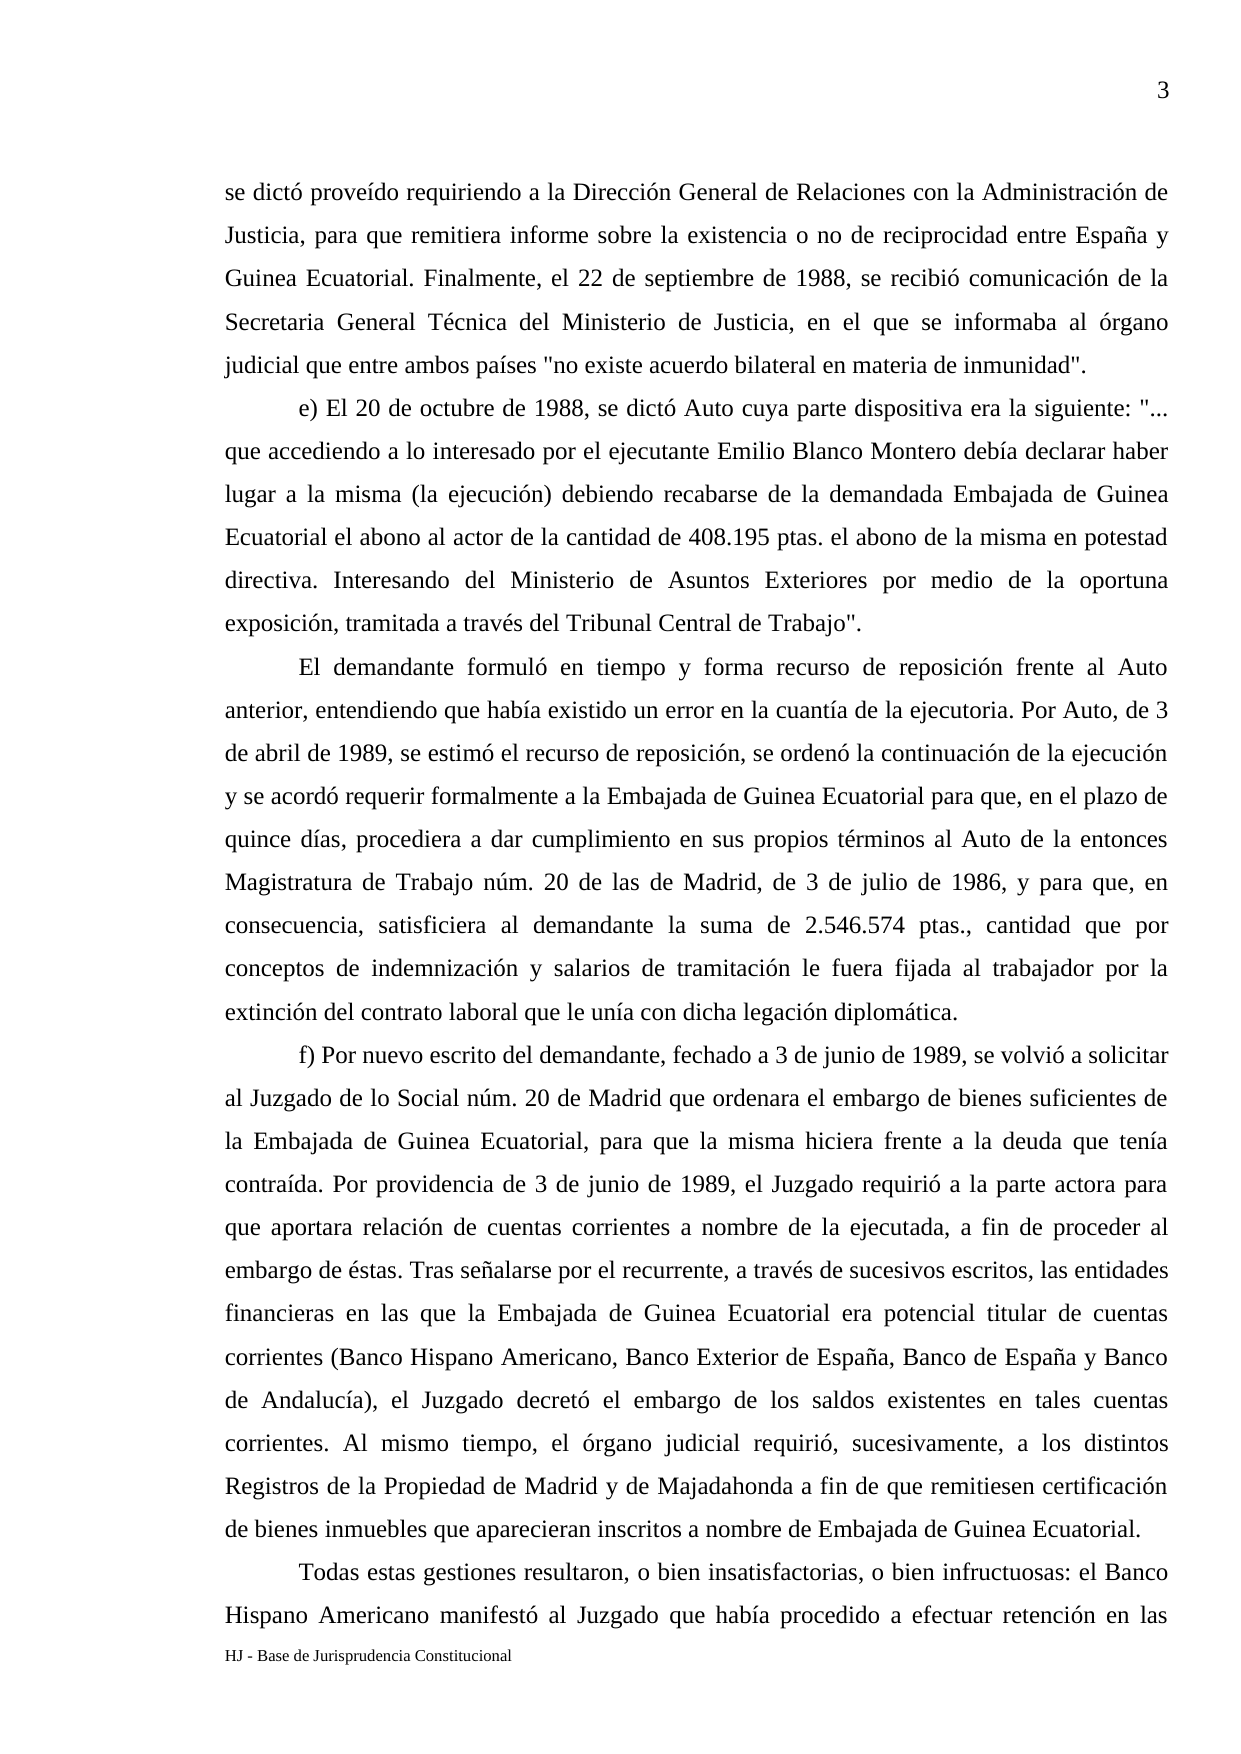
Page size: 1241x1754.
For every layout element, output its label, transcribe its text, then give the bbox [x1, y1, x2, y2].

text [224, 177, 1169, 378]
text e) El 20 de octubre de 1988, se dictó Auto cuya parte dispositiva era la siguiente: "... que accediendo a lo interesado por el ejecutante Emilio Blanco Montero debía declarar haber lugar a la misma (la ejecución) debiendo recabarse de la demandada Embajada de Guinea Ecuatorial el abono al actor de la cantidad de 408.195 ptas. el abono de la misma en potestad directiva. Interesando del Ministerio de Asuntos Exteriores por medio de la oportuna exposición, tramitada a través del Tribunal Central de Trabajo". [224, 393, 1169, 637]
text El demandante formuló en tiempo y forma recurso de reposición frente al Auto anterior, entendiendo que había existido un error en la cuantía de la ejecutoria. Por Auto, de 3 de abril de 1989, se estimó el recurso de reposición, se ordenó la continuación de la ejecución y se acordó requerir formalmente a la Embajada de Guinea Ecuatorial para que, en el plazo de quince días, procediera a dar cumplimiento en sus propios términos al Auto de la entonces Magistratura de Trabajo núm. 20 de las de Madrid, de 3 de julio de 1986, y para que, en consecuencia, satisficiera al demandante la suma de 2.546.574 ptas., cantidad que por conceptos de indemnización y salarios de tramitación le fuera fijada al trabajador por la extinción del contrato laboral que le unía con dicha legación diplomática. [224, 652, 1169, 1025]
text f) Por nuevo escrito del demandante, fechado a 3 de junio de 1989, se volvió a solicitar al Juzgado de lo Social núm. 20 de Madrid que ordenara el embargo de bienes suficientes de la Embajada de Guinea Ecuatorial, para que la misma hiciera frente a la deuda que tenía contraída. Por providencia de 3 de junio de 1989, el Juzgado requirió a la parte actora para que aportara relación de cuentas corrientes a nombre de la ejecutada, a fin de proceder al embargo de éstas. Tras señalarse por el recurrente, a través de sucesivos escritos, las entidades financieras en las que la Embajada de Guinea Ecuatorial era potencial titular de cuentas corrientes (Banco Hispano Americano, Banco Exterior de España, Banco de España y Banco de Andalucía), el Juzgado decretó el embargo de los saldos existentes en tales cuentas corrientes. Al mismo tiempo, el órgano judicial requirió, sucesivamente, a los distintos Registros de la Propiedad de Madrid y de Majadahonda a fin de que remitiesen certificación de bienes inmuebles que aparecieran inscritos a nombre de Embajada de Guinea Ecuatorial. [224, 1040, 1169, 1543]
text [224, 1557, 1169, 1629]
